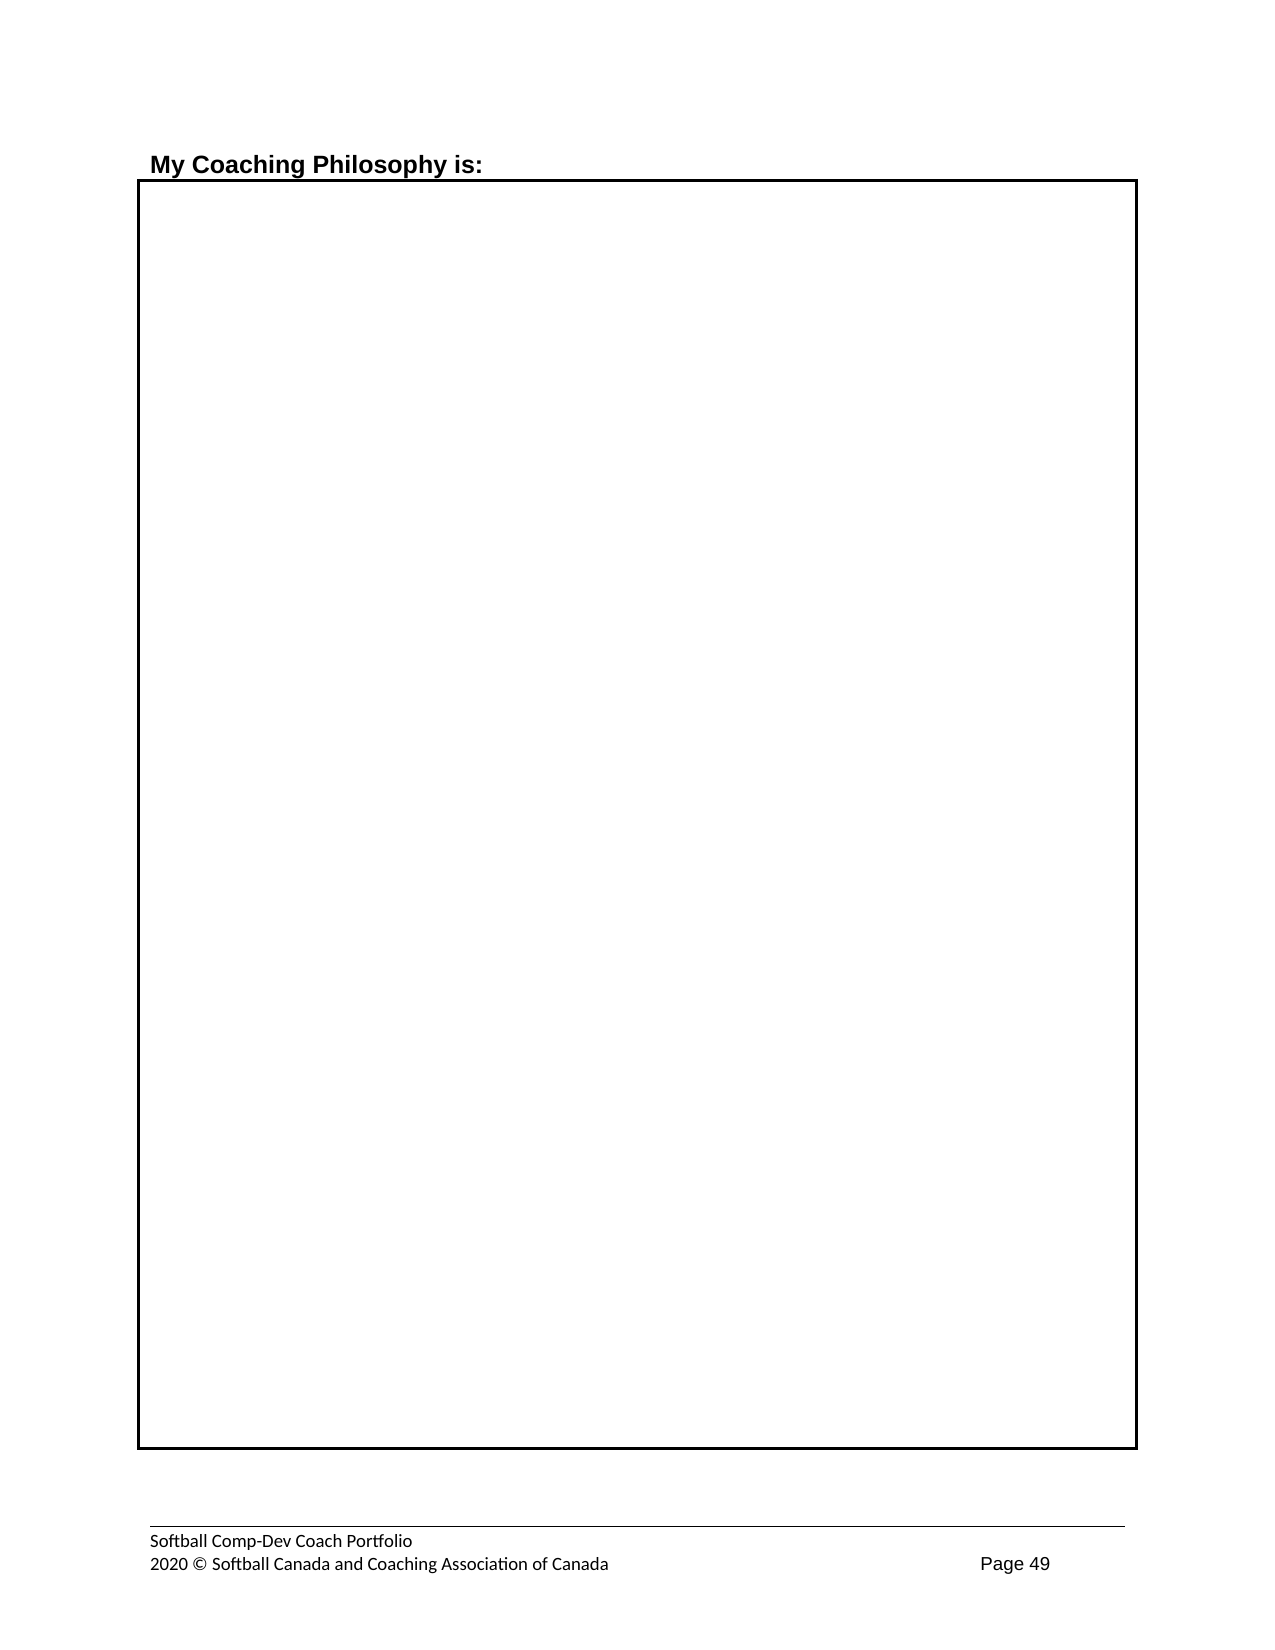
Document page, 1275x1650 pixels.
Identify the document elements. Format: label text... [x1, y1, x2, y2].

text My Coaching Philosophy is: [150, 150, 1125, 179]
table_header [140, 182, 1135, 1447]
